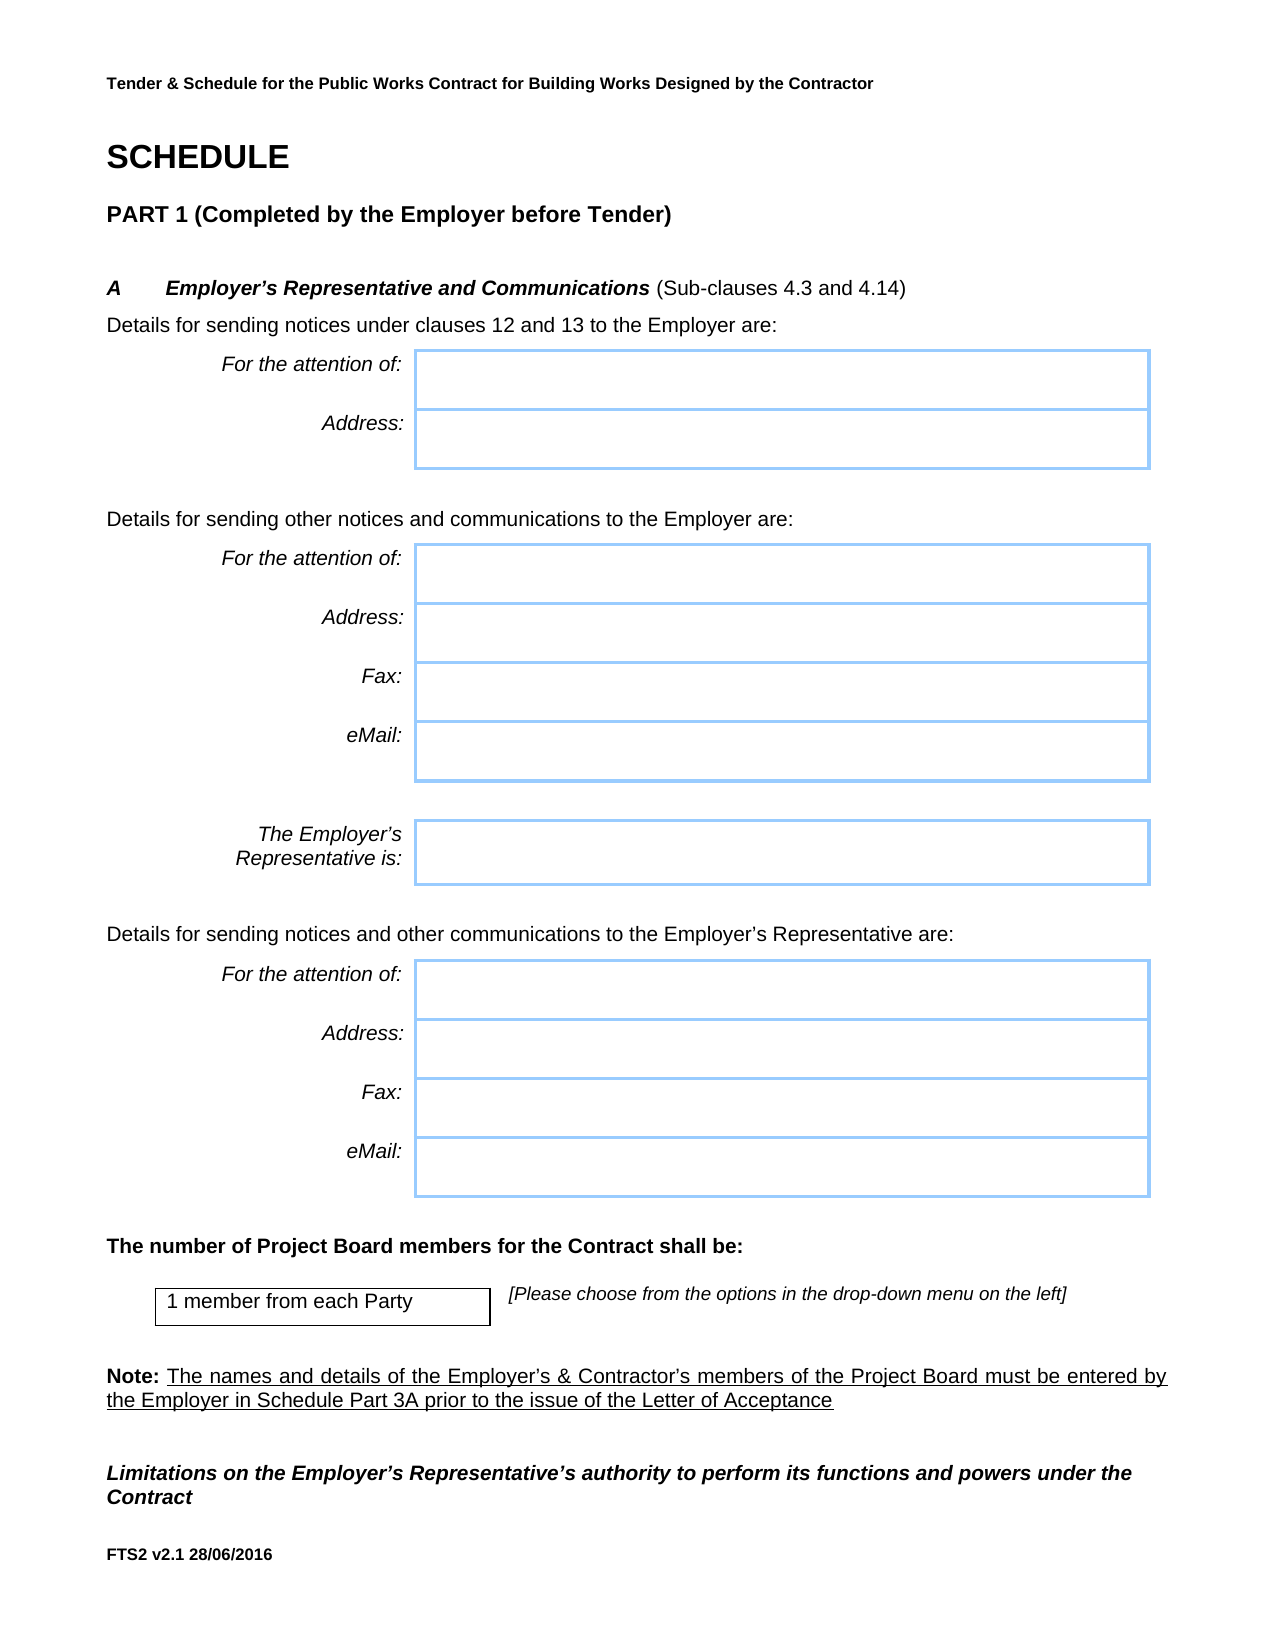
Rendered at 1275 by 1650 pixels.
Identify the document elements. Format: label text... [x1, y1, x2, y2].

table_cell Address: [106, 408, 414, 467]
table_cell [417, 605, 1147, 661]
table_header [417, 962, 1147, 1017]
table_cell Fax: [106, 661, 414, 720]
text Note: The names and details of the Employer’s & Contractor’s members of the Project Board must be entered by the Employer in Schedule Part 3A prior to the issue of the Letter of Acceptance [106, 1364, 1169, 1412]
table_header [417, 822, 1147, 882]
table_cell [417, 1139, 1147, 1195]
text A Employer’s Representative and Communications (Sub-clauses 4.3 and 4.14) [106, 276, 1169, 300]
table_header [417, 352, 1147, 408]
table_cell [417, 411, 1147, 467]
table_cell [417, 723, 1147, 779]
table_cell Address: [106, 1018, 414, 1077]
text [Please choose from the options in the drop-down menu on the left] [106, 1283, 1169, 1305]
table_cell Fax: [106, 1077, 414, 1136]
text The number of Project Board members for the Contract shall be: [106, 1234, 1169, 1258]
table_cell Address: [106, 602, 414, 661]
table_header [417, 546, 1147, 602]
table_header [156, 1289, 489, 1325]
text Details for sending notices under clauses 12 and 13 to the Employer are: [106, 312, 1169, 336]
table_cell eMail: [106, 720, 414, 779]
table_header The Employer’s Representative is: [106, 819, 414, 882]
table_cell eMail: [106, 1136, 414, 1195]
table_header For the attention of: [106, 349, 414, 408]
subtitle SCHEDULE [106, 137, 1169, 176]
text Limitations on the Employer’s Representative’s authority to perform its functions and powers under the Contract [106, 1461, 1169, 1509]
table_header For the attention of: [106, 543, 414, 602]
table_header For the attention of: [106, 959, 414, 1017]
table_cell [417, 664, 1147, 720]
table_cell [417, 1021, 1147, 1077]
table_cell [417, 1080, 1147, 1136]
text Details for sending other notices and communications to the Employer are: [106, 507, 1169, 531]
subtitle PART 1 (Completed by the Employer before Tender) [106, 201, 1169, 227]
text Details for sending notices and other communications to the Employer’s Representative are: [106, 922, 1169, 946]
